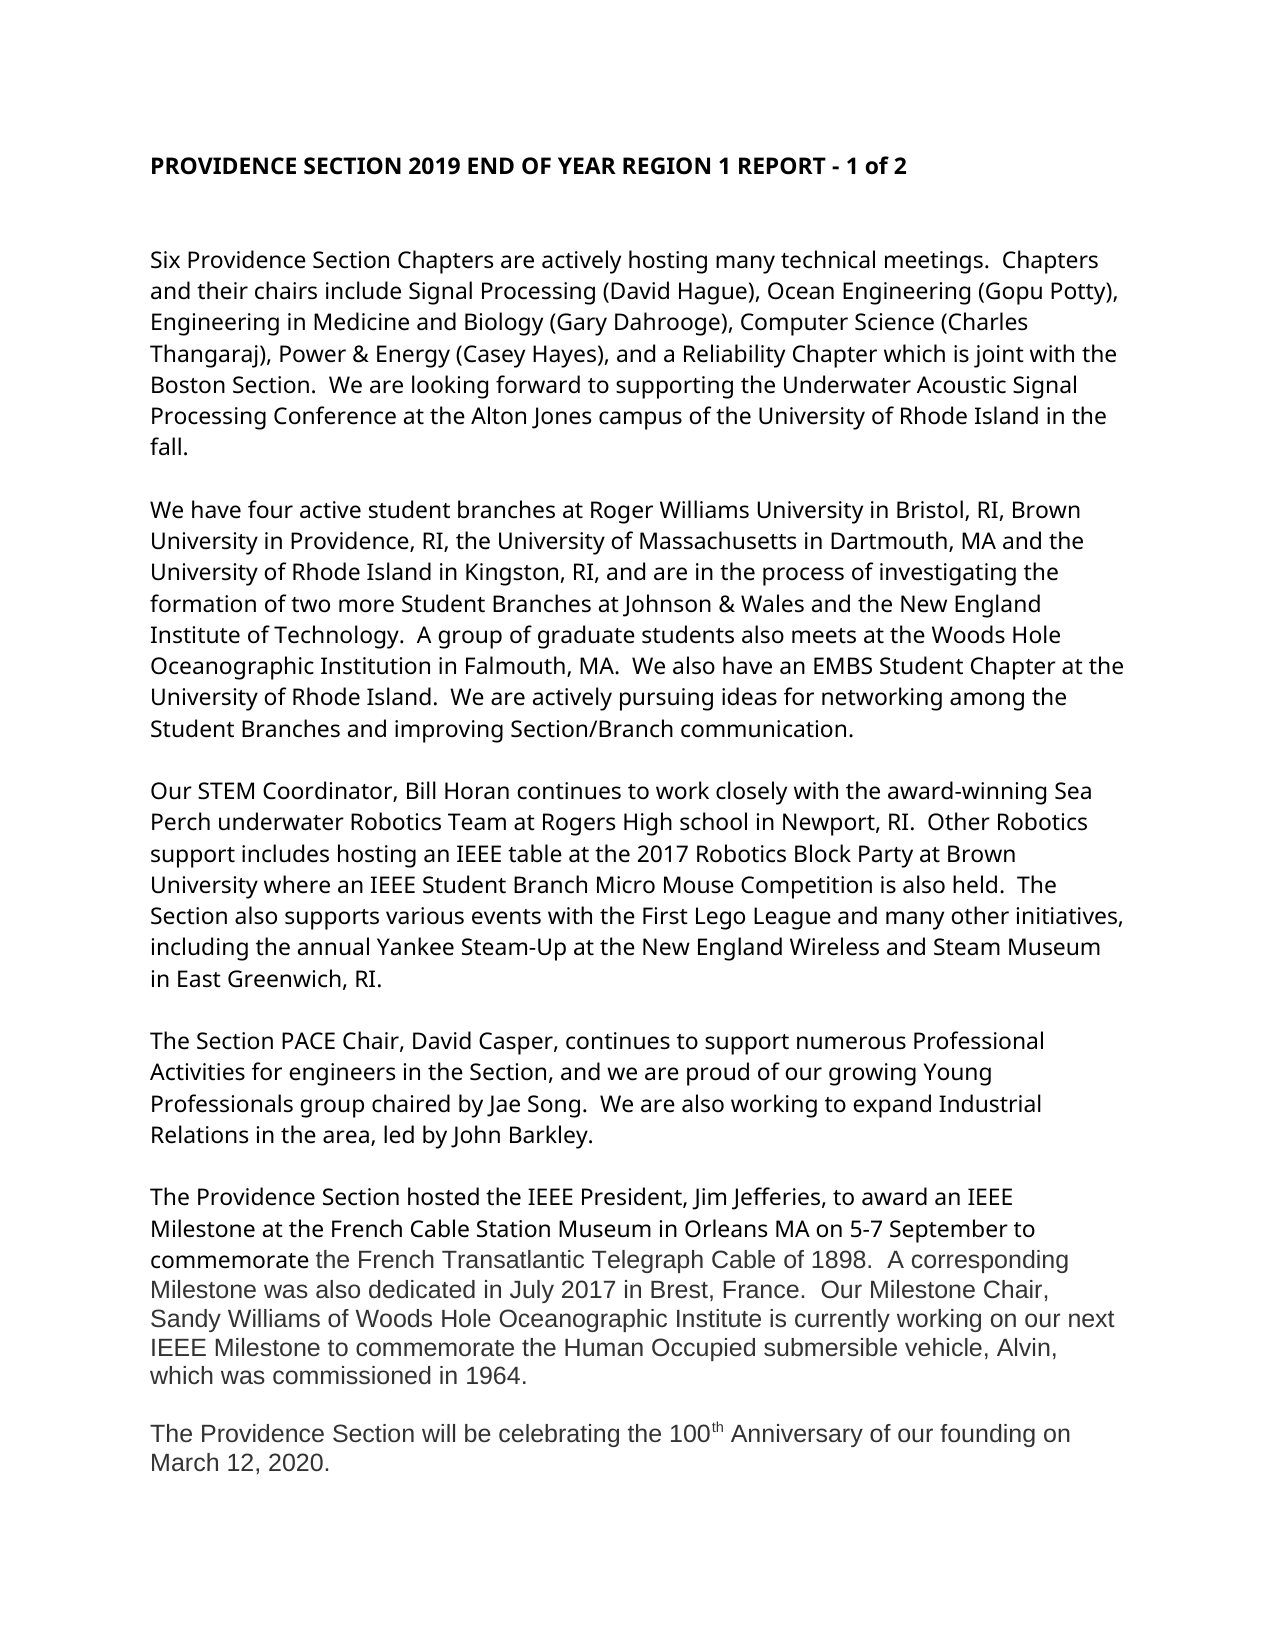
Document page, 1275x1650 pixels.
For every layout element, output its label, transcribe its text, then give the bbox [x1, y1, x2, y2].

text The Providence Section will be celebrating the 100th Anniversary of our founding on March 12, 2020. [150, 1419, 1125, 1476]
text The Providence Section hosted the IEEE President, Jim Jefferies, to award an IEEE Milestone at the French Cable Station Museum in Orleans MA on 5-7 September to commemorate the French Transatlantic Telegraph Cable of 1898. A corresponding Milestone was also dedicated in July 2017 in Brest, France. Our Milestone Chair, Sandy Williams of Woods Hole Oceanographic Institute is currently working on our next IEEE Milestone to commemorate the Human Occupied submersible vehicle, Alvin, which was commissioned in 1964. [150, 1181, 1125, 1390]
text The Section PACE Chair, David Casper, continues to support numerous Professional Activities for engineers in the Section, and we are proud of our growing Young Professionals group chaired by Jae Song. We are also working to expand Industrial Relations in the area, led by John Barkley. [150, 1025, 1125, 1150]
text We have four active student branches at Roger Williams University in Bristol, RI, Brown University in Providence, RI, the University of Massachusetts in Dartmouth, MA and the University of Rhode Island in Kingston, RI, and are in the process of investigating the formation of two more Student Branches at Johnson & Wales and the New England Institute of Technology. A group of graduate students also meets at the Woods Hole Oceanographic Institution in Falmouth, MA. We also have an EMBS Student Chapter at the University of Rhode Island. We are actively pursuing ideas for networking among the Student Branches and improving Section/Branch communication. [150, 494, 1125, 744]
text Six Providence Section Chapters are actively hosting many technical meetings. Chapters and their chairs include Signal Processing (David Hague), Ocean Engineering (Gopu Potty), Engineering in Medicine and Biology (Gary Dahrooge), Computer Science (Charles Thangaraj), Power & Energy (Casey Hayes), and a Reliability Chapter which is joint with the Boston Section. We are looking forward to supporting the Underwater Acoustic Signal Processing Conference at the Alton Jones campus of the University of Rhode Island in the fall. [150, 244, 1125, 462]
text Our STEM Coordinator, Bill Horan continues to work closely with the award-winning Sea Perch underwater Robotics Team at Rogers High school in Newport, RI. Other Robotics support includes hosting an IEEE table at the 2017 Robotics Block Party at Brown University where an IEEE Student Branch Micro Mouse Competition is also held. The Section also supports various events with the First Lego League and many other initiatives, including the annual Yankee Steam-Up at the New England Wireless and Steam Museum in East Greenwich, RI. [150, 775, 1125, 994]
